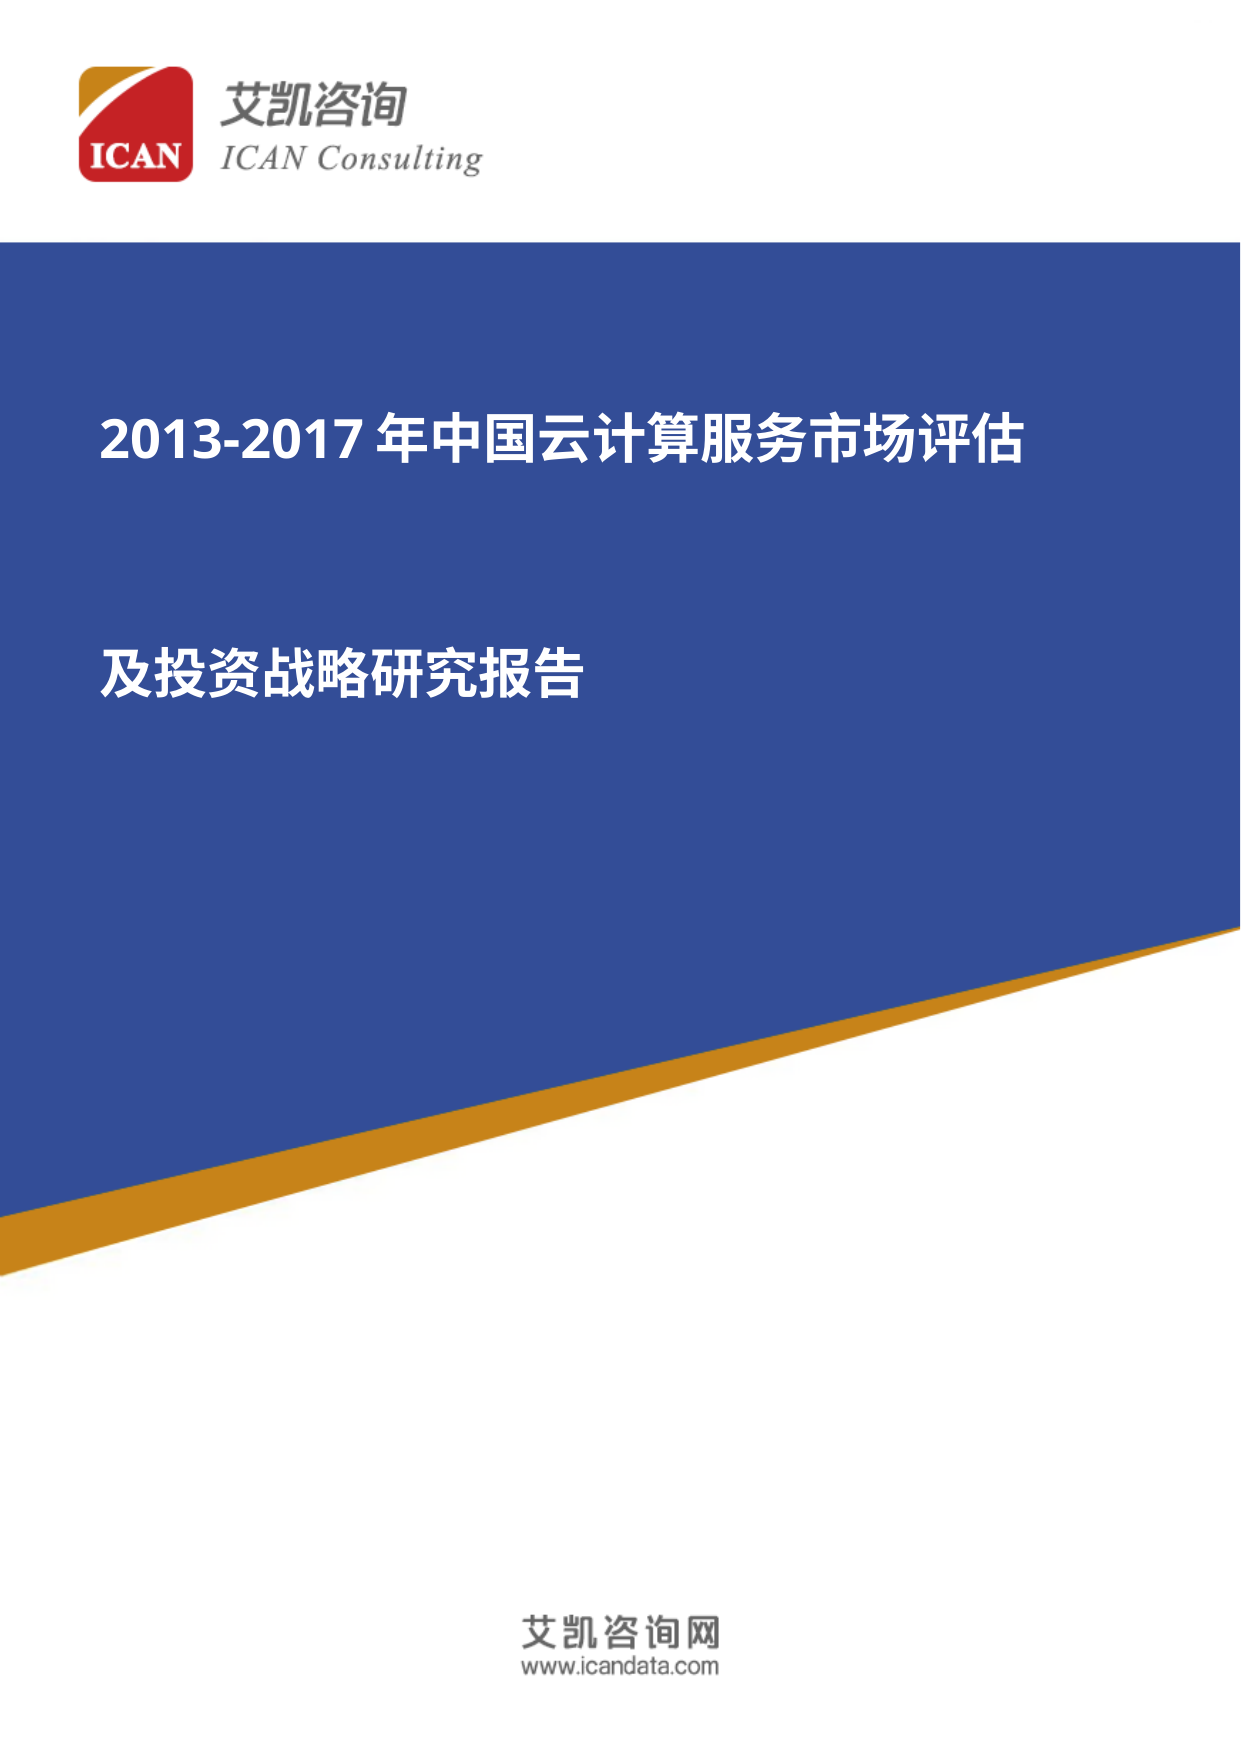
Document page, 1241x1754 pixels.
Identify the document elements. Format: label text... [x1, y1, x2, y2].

picture [0, 5, 1241, 1754]
subtitle 2013-2017年中国云计算服务市场评估及投资战略研究报告 [99, 386, 1053, 718]
